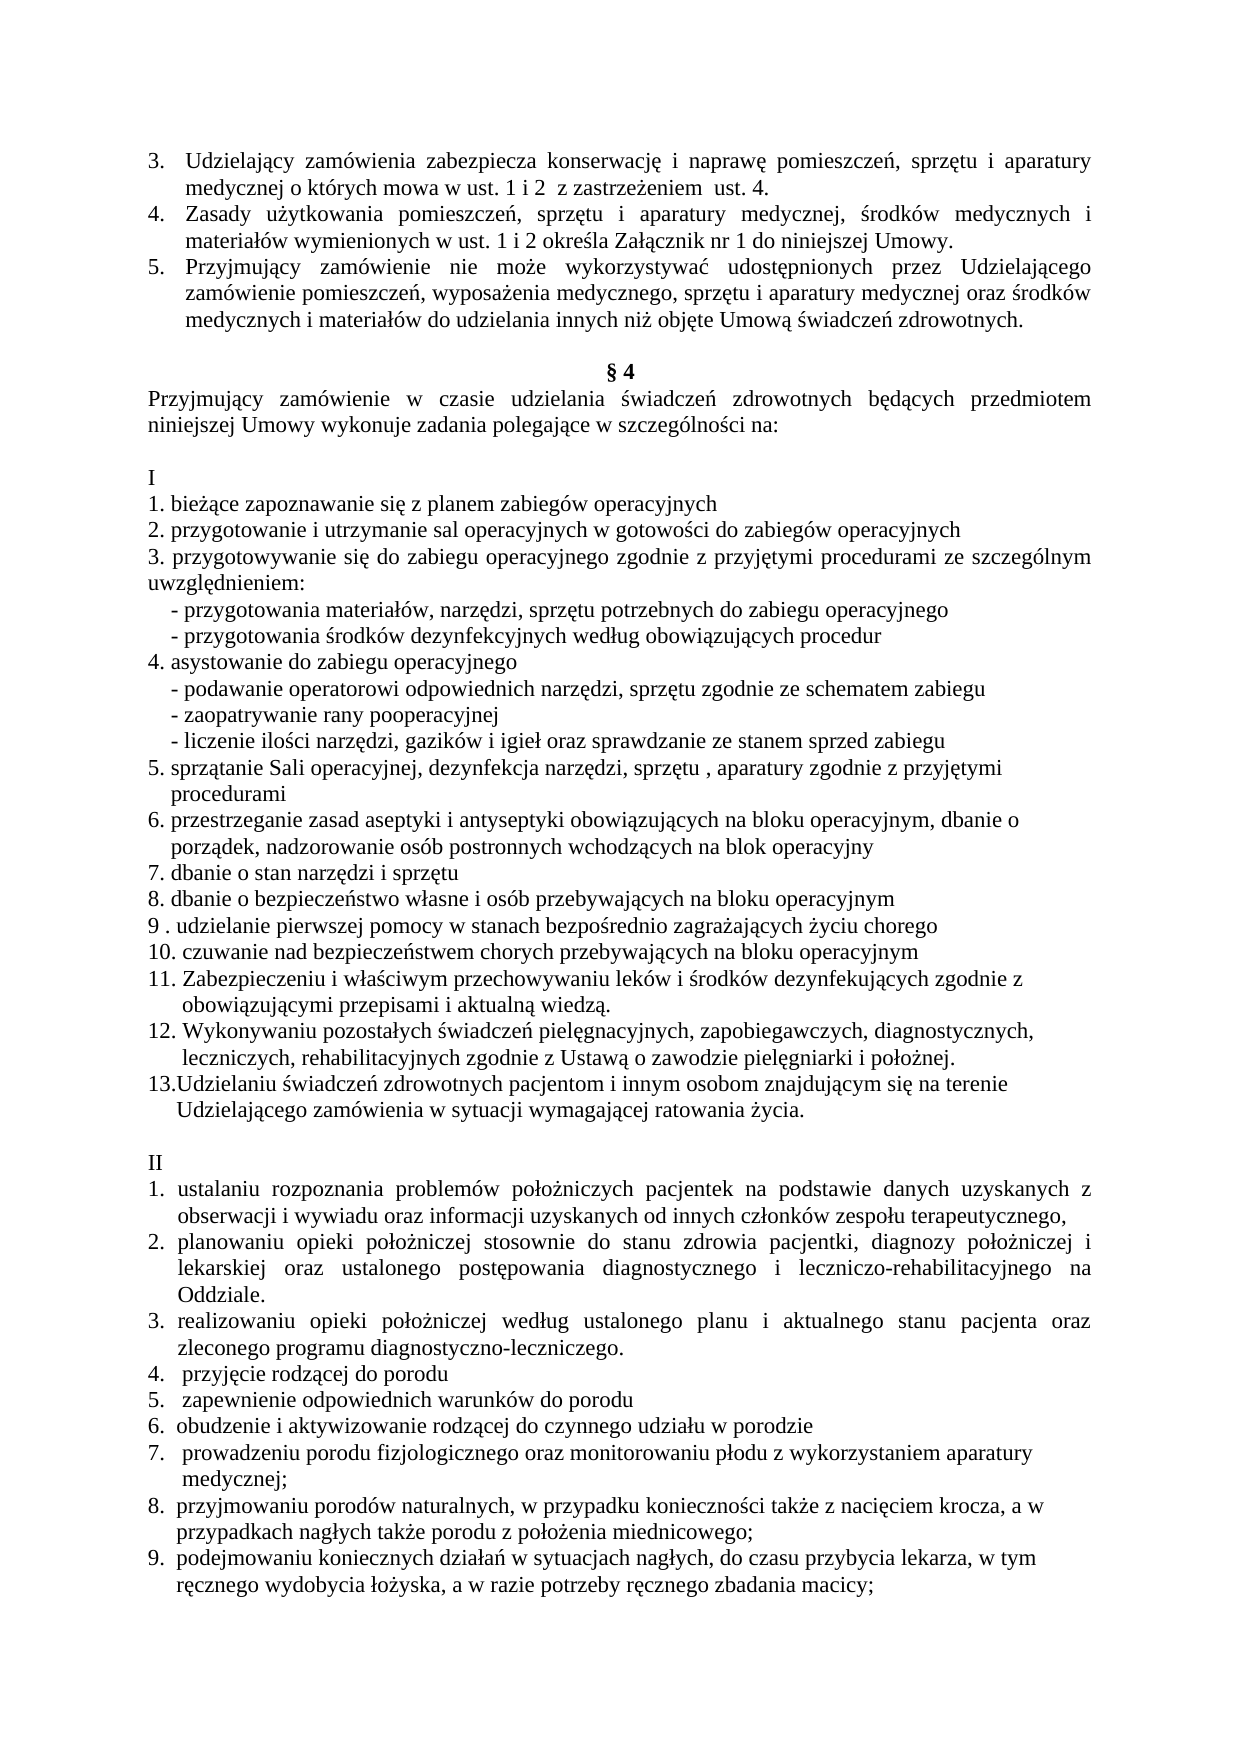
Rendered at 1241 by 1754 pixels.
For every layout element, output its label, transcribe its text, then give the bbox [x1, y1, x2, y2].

text 2. przygotowanie i utrzymanie sal operacyjnych w gotowości do zabiegów operacyjnych [148, 517, 1093, 543]
text II [148, 1149, 1093, 1175]
text - przygotowania środków dezynfekcyjnych według obowiązujących procedur [148, 622, 1093, 648]
text 6. obudzenie i aktywizowanie rodzącej do czynnego udziału w porodzie [148, 1413, 1093, 1439]
text § 4 [148, 358, 1093, 385]
text I [148, 464, 1093, 490]
text 5. sprzątanie Sali operacyjnej, dezynfekcja narzędzi, sprzętu , aparatury zgodnie z przyjętymi [148, 754, 1093, 780]
text obowiązującymi przepisami i aktualną wiedzą. [148, 991, 1093, 1017]
text 5. zapewnienie odpowiednich warunków do porodu [148, 1386, 1093, 1413]
text 9 . udzielanie pierwszej pomocy w stanach bezpośrednio zagrażających życiu chorego [148, 912, 1093, 938]
text ręcznego wydobycia łożyska, a w razie potrzeby ręcznego zbadania macicy; [148, 1571, 1093, 1597]
text 7. dbanie o stan narzędzi i sprzętu [148, 859, 1093, 886]
text 11. Zabezpieczeniu i właściwym przechowywaniu leków i środków dezynfekujących zgodnie z [148, 964, 1093, 991]
text - przygotowania materiałów, narzędzi, sprzętu potrzebnych do zabiegu operacyjnego [148, 596, 1093, 622]
text 1. bieżące zapoznawanie się z planem zabiegów operacyjnych [148, 490, 1093, 517]
text 3. przygotowywanie się do zabiegu operacyjnego zgodnie z przyjętymi procedurami ze szczególnym uwzględnieniem: [148, 543, 1093, 596]
text 8. dbanie o bezpieczeństwo własne i osób przebywających na bloku operacyjnym [148, 886, 1093, 912]
text - zaopatrywanie rany pooperacyjnej [148, 701, 1093, 727]
text leczniczych, rehabilitacyjnych zgodnie z Ustawą o zawodzie pielęgniarki i położnej. [148, 1044, 1093, 1070]
text - liczenie ilości narzędzi, gazików i igieł oraz sprawdzanie ze stanem sprzed zabiegu [148, 727, 1093, 754]
text Przyjmujący zamówienie w czasie udzielania świadczeń zdrowotnych będących przedmiotem niniejszej Umowy wykonuje zadania polegające w szczególności na: [148, 385, 1093, 437]
text 8. przyjmowaniu porodów naturalnych, w przypadku konieczności także z nacięciem krocza, a w [148, 1492, 1093, 1518]
text - podawanie operatorowi odpowiednich narzędzi, sprzętu zgodnie ze schematem zabiegu [148, 675, 1093, 701]
text medycznej; [148, 1465, 1093, 1492]
text procedurami [148, 780, 1093, 806]
list planowaniu opieki położniczej stosownie do stanu zdrowia pacjentki, diagnozy położniczej i lekarskiej oraz ustalonego postępowania diagnostycznego i leczniczo-rehabilitacyjnego na Oddziale. [148, 1228, 1093, 1307]
list Przyjmujący zamówienie nie może wykorzystywać udostępnionych przez Udzielającego zamówienie pomieszczeń, wyposażenia medycznego, sprzętu i aparatury medycznej oraz środków medycznych i materiałów do udzielania innych niż objęte Umową świadczeń zdrowotnych. [148, 253, 1093, 332]
text 7. prowadzeniu porodu fizjologicznego oraz monitorowaniu płodu z wykorzystaniem aparatury [148, 1439, 1093, 1465]
text 13.Udzielaniu świadczeń zdrowotnych pacjentom i innym osobom znajdującym się na terenie [148, 1070, 1093, 1096]
text Udzielającego zamówienia w sytuacji wymagającej ratowania życia. [148, 1096, 1093, 1123]
list Udzielający zamówienia zabezpiecza konserwację i naprawę pomieszczeń, sprzętu i aparatury medycznej o których mowa w ust. 1 i 2 z zastrzeżeniem ust. 4. [148, 148, 1093, 200]
text 10. czuwanie nad bezpieczeństwem chorych przebywających na bloku operacyjnym [148, 938, 1093, 964]
list Zasady użytkowania pomieszczeń, sprzętu i aparatury medycznej, środków medycznych i materiałów wymienionych w ust. 1 i 2 określa Załącznik nr 1 do niniejszej Umowy. [148, 200, 1093, 253]
text 6. przestrzeganie zasad aseptyki i antyseptyki obowiązujących na bloku operacyjnym, dbanie o [148, 806, 1093, 833]
text 4. asystowanie do zabiegu operacyjnego [148, 648, 1093, 675]
list ustalaniu rozpoznania problemów położniczych pacjentek na podstawie danych uzyskanych z obserwacji i wywiadu oraz informacji uzyskanych od innych członków zespołu terapeutycznego, [148, 1175, 1093, 1228]
text 4. przyjęcie rodzącej do porodu [148, 1360, 1093, 1386]
text 9. podejmowaniu koniecznych działań w sytuacjach nagłych, do czasu przybycia lekarza, w tym [148, 1544, 1093, 1571]
text 12. Wykonywaniu pozostałych świadczeń pielęgnacyjnych, zapobiegawczych, diagnostycznych, [148, 1017, 1093, 1044]
text przypadkach nagłych także porodu z położenia miednicowego; [148, 1518, 1093, 1544]
list realizowaniu opieki położniczej według ustalonego planu i aktualnego stanu pacjenta oraz zleconego programu diagnostyczno-leczniczego. [148, 1307, 1093, 1360]
text porządek, nadzorowanie osób postronnych wchodzących na blok operacyjny [148, 833, 1093, 859]
